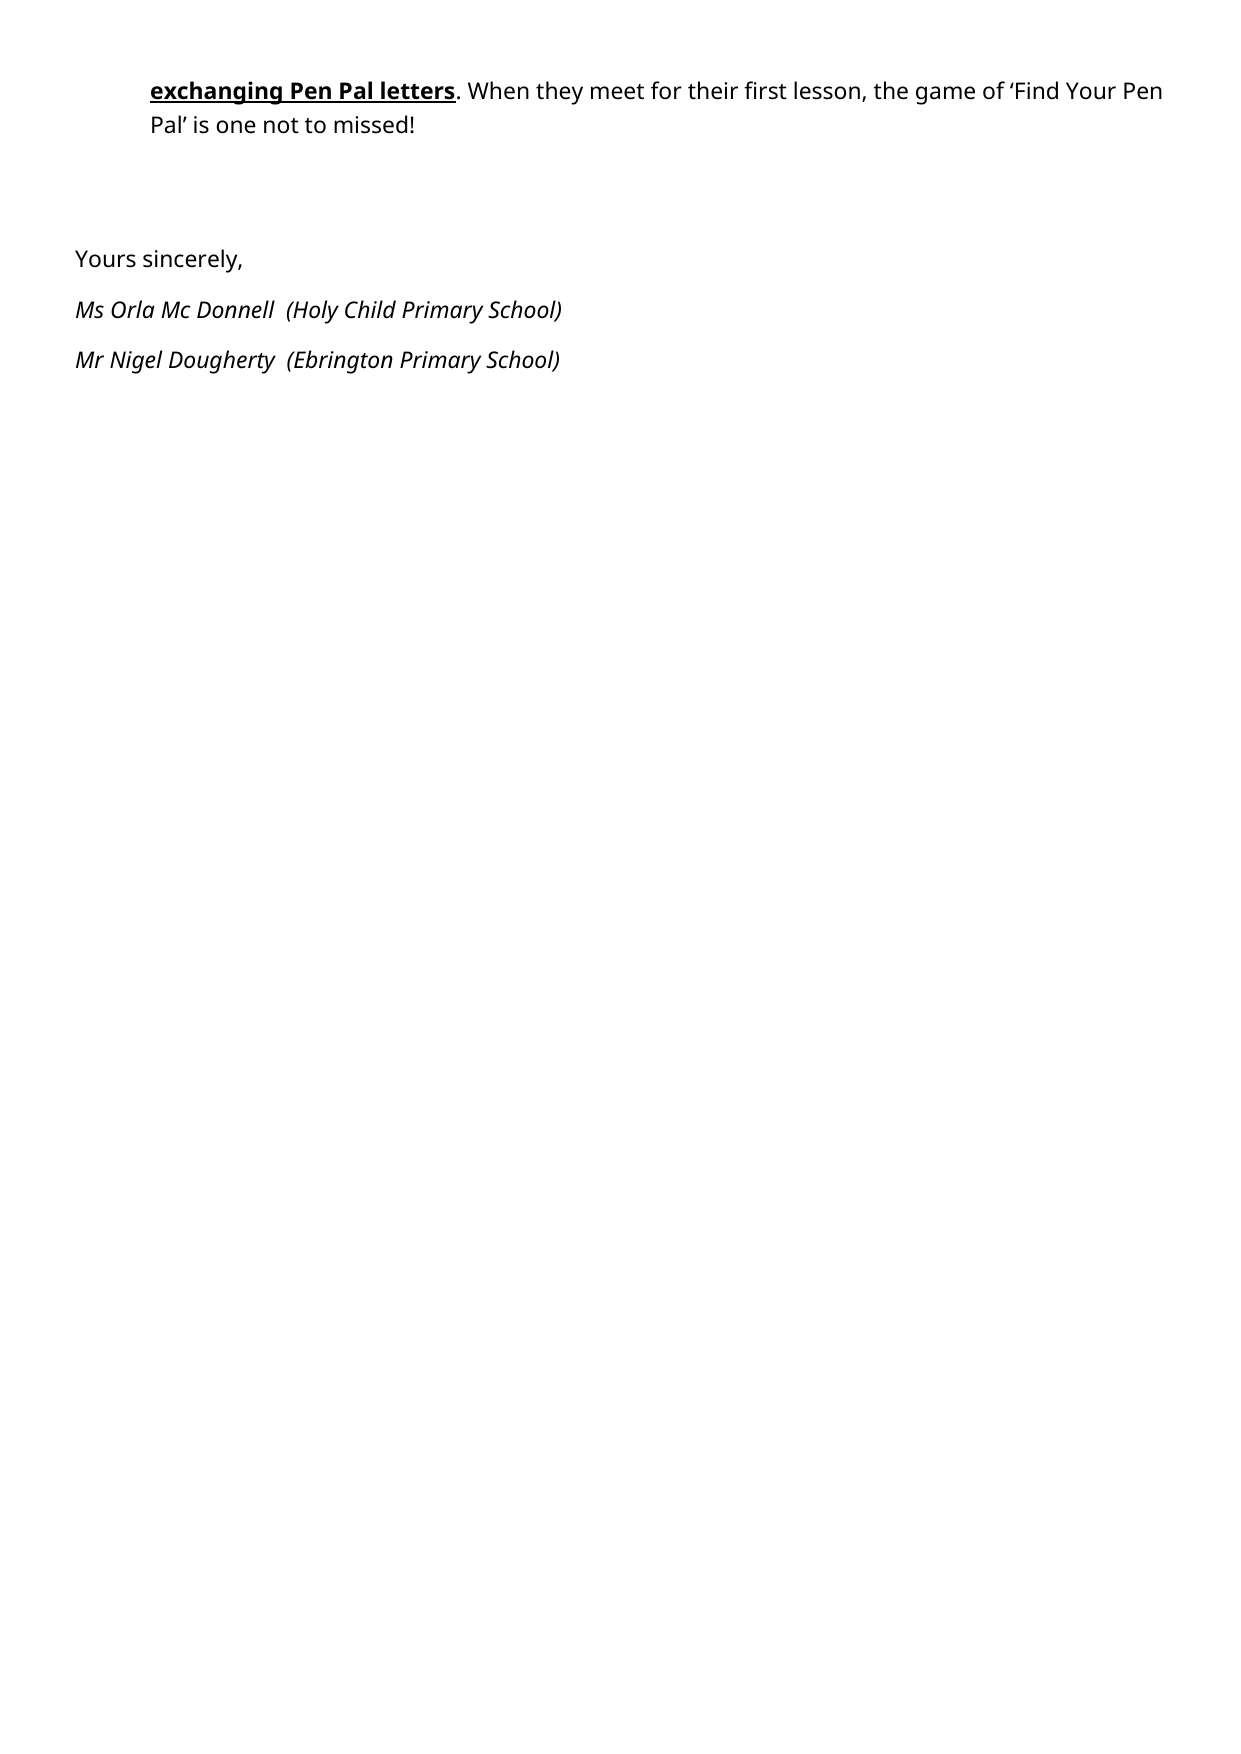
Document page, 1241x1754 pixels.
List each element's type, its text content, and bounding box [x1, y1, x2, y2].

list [112, 75, 1165, 140]
text Yours sincerely, [75, 243, 1165, 274]
text Mr Nigel Dougherty (Ebrington Primary School) [75, 344, 1165, 375]
text Ms Orla Mc Donnell (Holy Child Primary School) [75, 294, 1165, 325]
